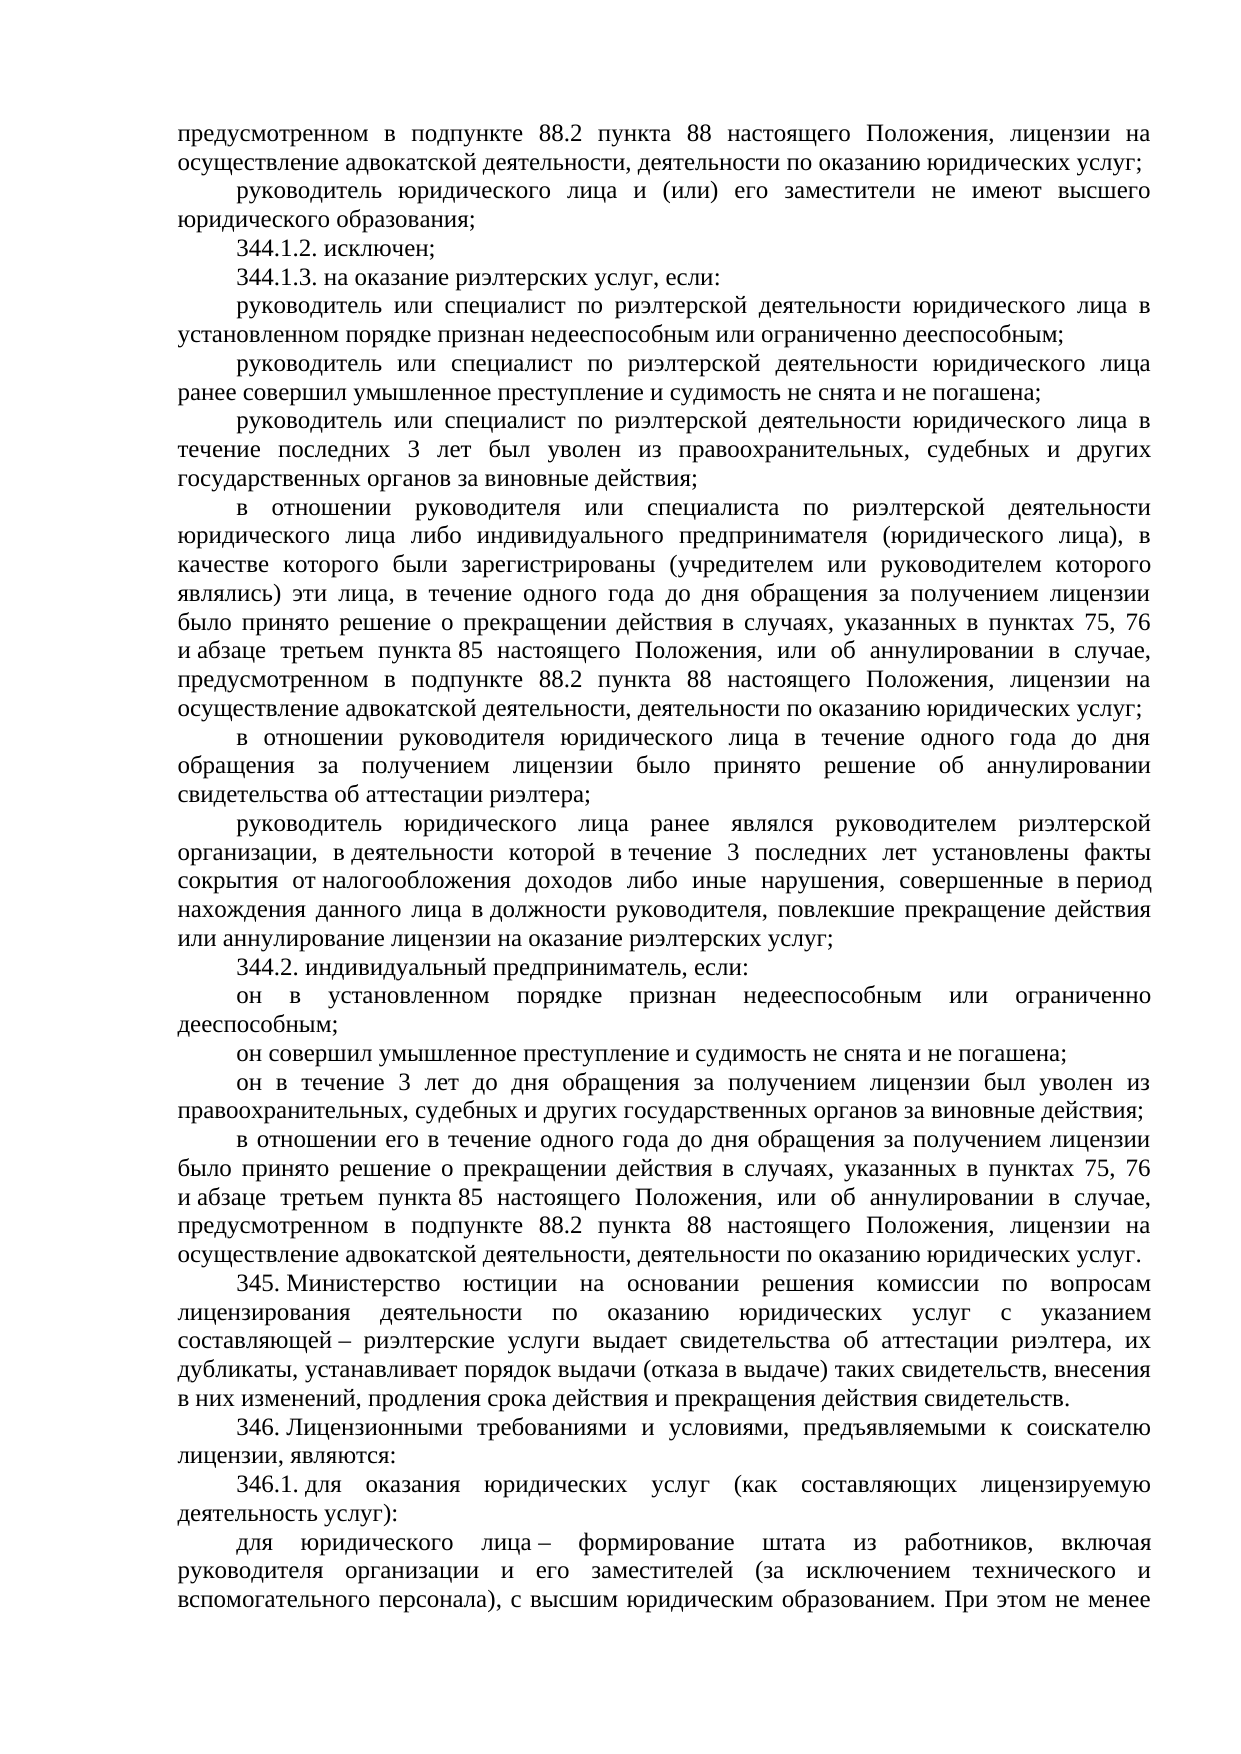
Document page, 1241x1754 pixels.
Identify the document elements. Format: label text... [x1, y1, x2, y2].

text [177, 1527, 1152, 1613]
text он совершил умышленное преступление и судимость не снята и не погашена; [177, 1038, 1152, 1067]
text 346. Лицензионными требованиями и условиями, предъявляемыми к соискателю лицензии, являются: [177, 1412, 1152, 1469]
text руководитель или специалист по риэлтерской деятельности юридического лица в установленном порядке признан недееспособным или ограниченно дееспособным; [177, 291, 1152, 348]
text 346.1. для оказания юридических услуг (как составляющих лицензируемую деятельность услуг): [177, 1469, 1152, 1527]
text в отношении руководителя юридического лица в течение одного года до дня обращения за получением лицензии было принято решение об аннулировании свидетельства об аттестации риэлтера; [177, 722, 1152, 808]
text 344.1.3. на оказание риэлтерских услуг, если: [177, 262, 1152, 291]
text он в течение 3 лет до дня обращения за получением лицензии был уволен из правоохранительных, судебных и других государственных органов за виновные действия; [177, 1067, 1152, 1124]
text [177, 118, 1152, 176]
text в отношении его в течение одного года до дня обращения за получением лицензии было принято решение о прекращении действия в случаях, указанных в пунктах 75, 76 и абзаце третьем пункта 85 настоящего Положения, или об аннулировании в случае, предусмотренном в подпункте 88.2 пункта 88 настоящего Положения, лицензии на осуществление адвокатской деятельности, деятельности по оказанию юридических услуг. [177, 1124, 1152, 1268]
text 344.2. индивидуальный предприниматель, если: [177, 952, 1152, 981]
text руководитель или специалист по риэлтерской деятельности юридического лица в течение последних 3 лет был уволен из правоохранительных, судебных и других государственных органов за виновные действия; [177, 406, 1152, 492]
text руководитель или специалист по риэлтерской деятельности юридического лица ранее совершил умышленное преступление и судимость не снята и не погашена; [177, 348, 1152, 406]
text руководитель юридического лица и (или) его заместители не имеют высшего юридического образования; [177, 176, 1152, 233]
text руководитель юридического лица ранее являлся руководителем риэлтерской организации, в деятельности которой в течение 3 последних лет установлены факты сокрытия от налогообложения доходов либо иные нарушения, совершенные в период нахождения данного лица в должности руководителя, повлекшие прекращение действия или аннулирование лицензии на оказание риэлтерских услуг; [177, 808, 1152, 952]
text он в установленном порядке признан недееспособным или ограниченно дееспособным; [177, 981, 1152, 1038]
text 344.1.2. исключен; [177, 233, 1152, 262]
text 345. Министерство юстиции на основании решения комиссии по вопросам лицензирования деятельности по оказанию юридических услуг с указанием составляющей – риэлтерские услуги выдает свидетельства об аттестации риэлтера, их дубликаты, устанавливает порядок выдачи (отказа в выдаче) таких свидетельств, внесения в них изменений, продления срока действия и прекращения действия свидетельств. [177, 1268, 1152, 1412]
text в отношении руководителя или специалиста по риэлтерской деятельности юридического лица либо индивидуального предпринимателя (юридического лица), в качестве которого были зарегистрированы (учредителем или руководителем которого являлись) эти лица, в течение одного года до дня обращения за получением лицензии было принято решение о прекращении действия в случаях, указанных в пунктах 75, 76 и абзаце третьем пункта 85 настоящего Положения, или об аннулировании в случае, предусмотренном в подпункте 88.2 пункта 88 настоящего Положения, лицензии на осуществление адвокатской деятельности, деятельности по оказанию юридических услуг; [177, 492, 1152, 722]
